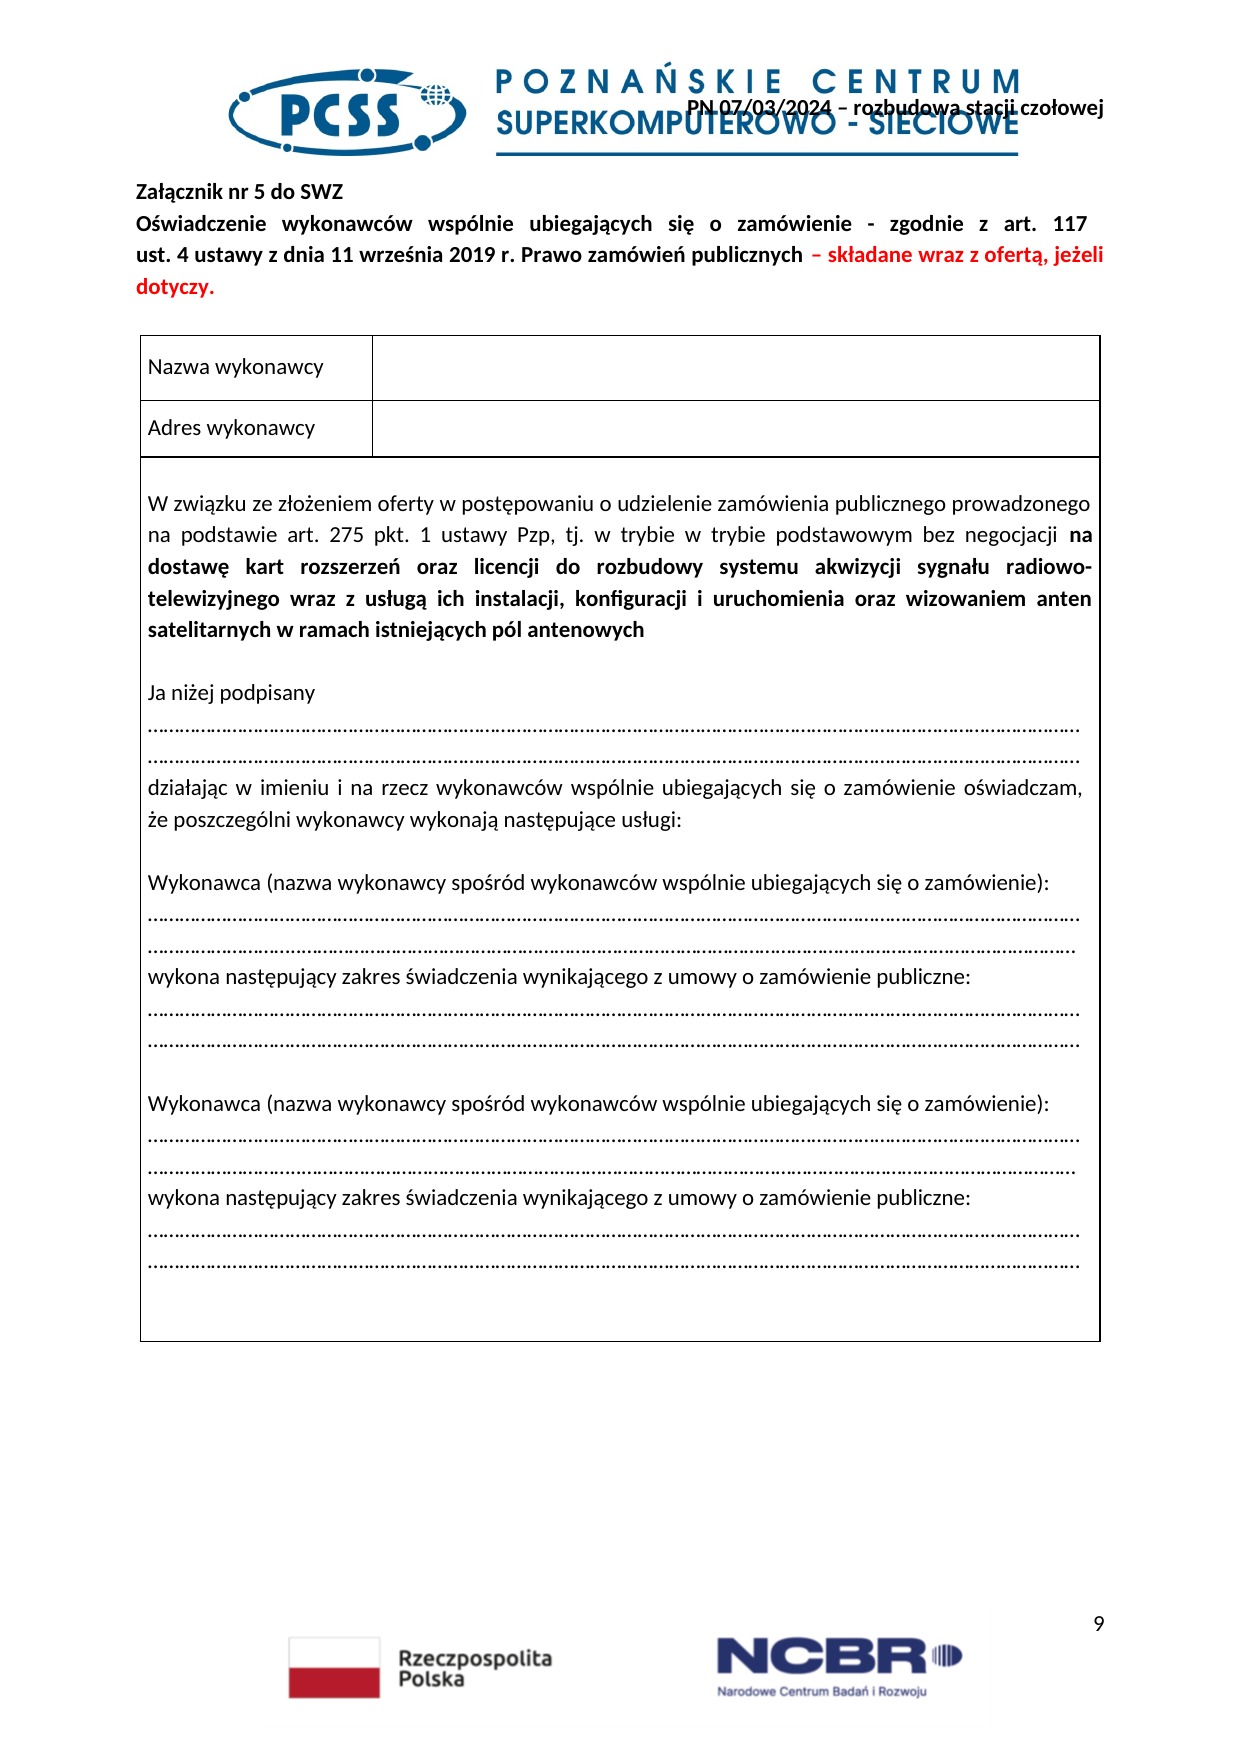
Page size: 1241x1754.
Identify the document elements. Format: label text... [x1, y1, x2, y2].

table_cell W związku ze złożeniem oferty w postępowaniu o udzielenie zamówienia publicznego prowadzonego na podstawie art. 275 pkt. 1 ustawy Pzp, tj. w trybie w trybie podstawowym bez negocjacji na dostawę kart rozszerzeń oraz licencji do rozbudowy systemu akwizycji sygnału radiowo-telewizyjnego wraz z usługą ich instalacji, konfiguracji i uruchomienia oraz wizowaniem anten satelitarnych w ramach istniejących pól antenowych Ja niżej podpisany ………………………………………………………………………………………………………………………………………………………………………………………………………………………………………………………………………………………………………………………… działając w imieniu i na rzecz wykonawców wspólnie ubiegających się o zamówienie oświadczam, że poszczególni wykonawcy wykonają następujące usługi: Wykonawca (nazwa wykonawcy spośród wykonawców wspólnie ubiegających się o zamówienie): ……………………………………………………………………………………………………………………………………………………………………………………..………………………………………………………………………………………………………………………………… wykona następujący zakres świadczenia wynikającego z umowy o zamówienie publiczne: ………………………………………………………………………………………………………………………………………………………………………………………………………………………………………………………………………………………………………………………… Wykonawca (nazwa wykonawcy spośród wykonawców wspólnie ubiegających się o zamówienie): ……………………………………………………………………………………………………………………………………………………………………………………..………………………………………………………………………………………………………………………………… wykona następujący zakres świadczenia wynikającego z umowy o zamówienie publiczne: ………………………………………………………………………………………………………………………………………………………………………………………………………………………………………………………………………………………………………………………… [141, 458, 1099, 1341]
table_header Nazwa wykonawcy [141, 336, 372, 400]
picture [135, 0, 1111, 156]
picture [261, 1608, 992, 1728]
table_cell [373, 401, 1099, 456]
table_cell Adres wykonawcy [141, 401, 372, 456]
text Oświadczenie wykonawców wspólnie ubiegających się o zamówienie - zgodnie z art. 117 ust. 4 ustawy z dnia 11 września 2019 r. Prawo zamówień publicznych – składane wraz z ofertą, jeżeli dotyczy. [136, 209, 1104, 300]
table_header [373, 336, 1099, 400]
text Załącznik nr 5 do SWZ [136, 177, 1104, 205]
